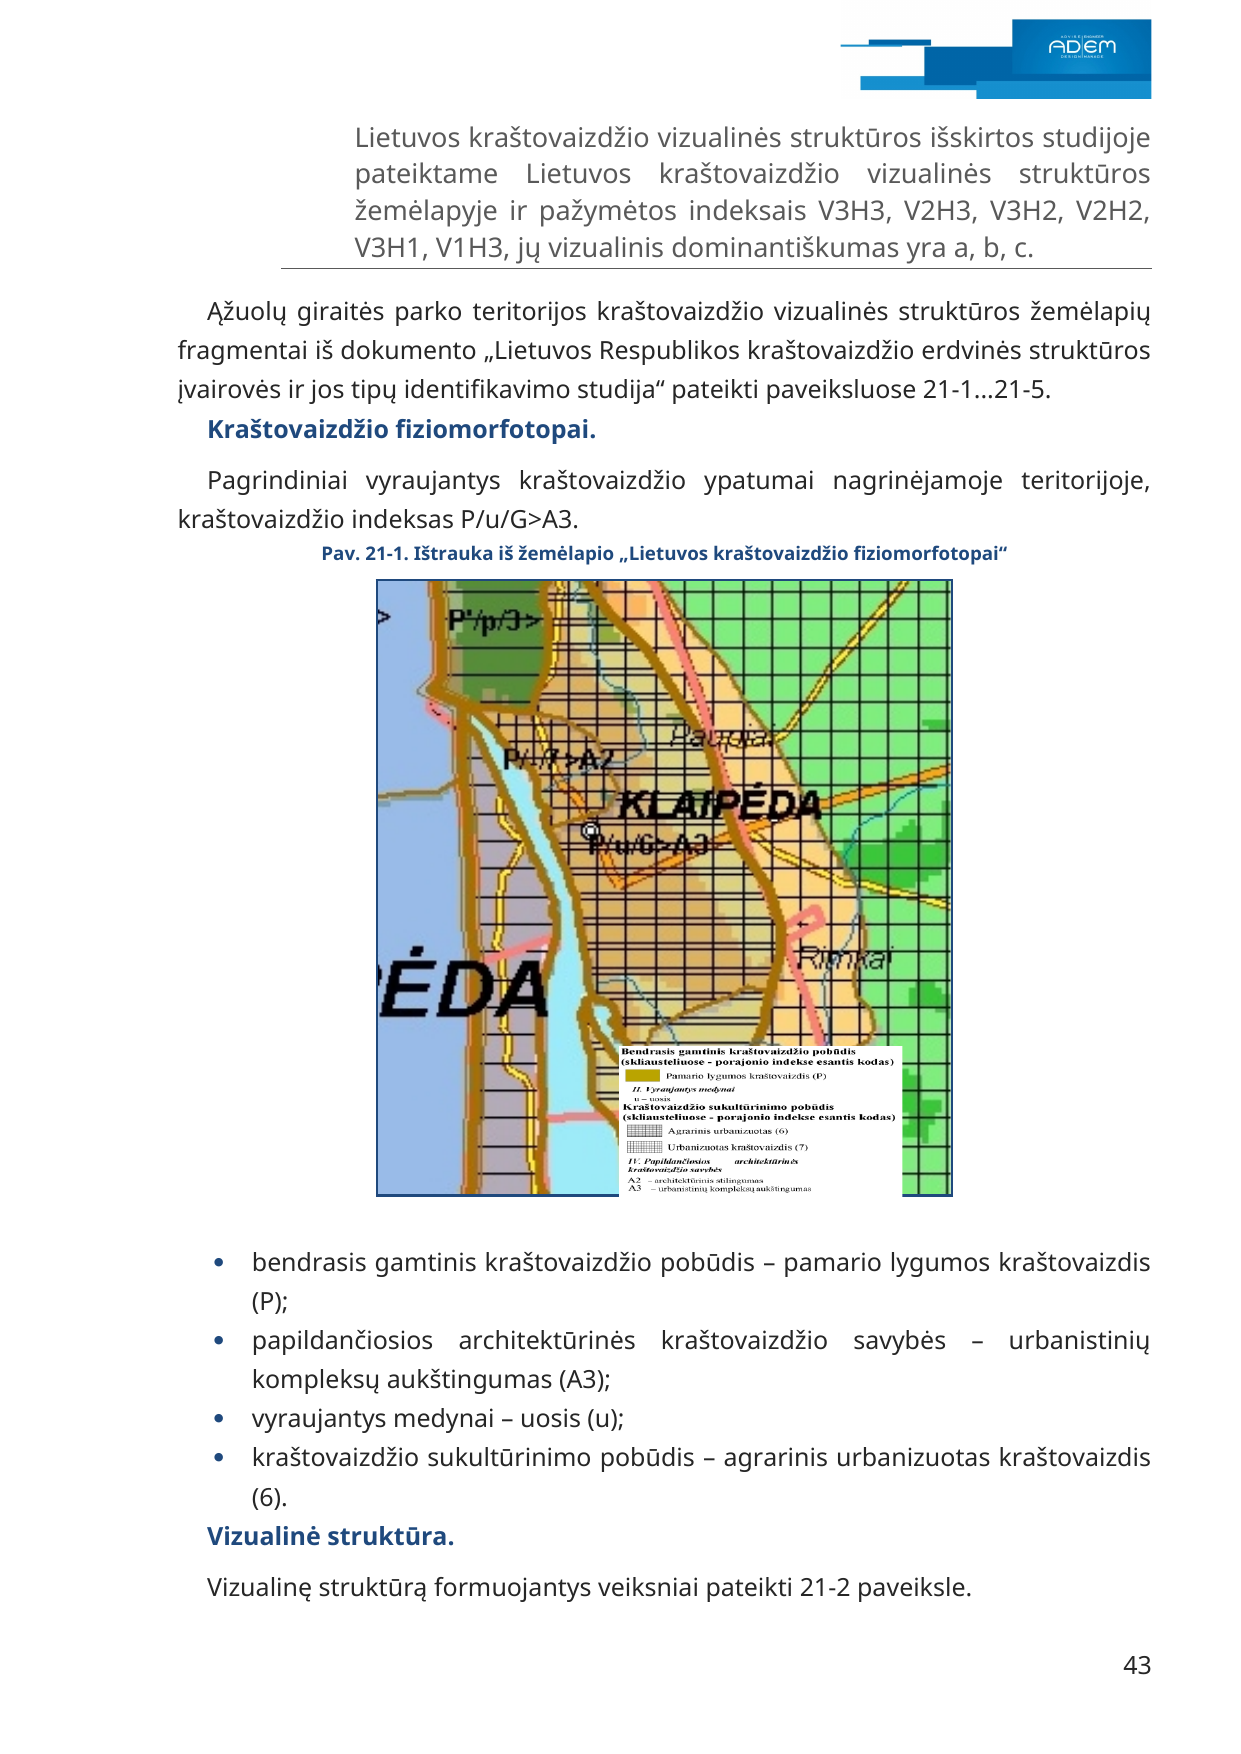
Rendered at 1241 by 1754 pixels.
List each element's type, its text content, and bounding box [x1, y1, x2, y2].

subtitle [281, 118, 1152, 268]
text Kraštovaizdžio fiziomorfotopai. [177, 411, 1152, 445]
list kraštovaizdžio sukultūrinimo pobūdis – agrarinis urbanizuotas kraštovaizdis (6). [214, 1440, 1152, 1513]
text Pav. 21-1. Ištrauka iš žemėlapio „Lietuvos kraštovaizdžio fiziomorfotopai“ [177, 541, 1152, 566]
text Pagrindiniai vyraujantys kraštovaizdžio ypatumai nagrinėjamoje teritorijoje, kraštovaizdžio indeksas P/u/G>A3. [177, 462, 1152, 536]
text Ąžuolų giraitės parko teritorijos kraštovaizdžio vizualinės struktūros žemėlapių fragmentai iš dokumento „Lietuvos Respublikos kraštovaizdžio erdvinės struktūros įvairovės ir jos tipų identifikavimo studija“ pateikti paveiksluose 21-1...21-5. [177, 294, 1152, 406]
picture [840, 0, 1152, 99]
picture [378, 581, 951, 1200]
text Vizualinė struktūra. [177, 1518, 1152, 1552]
text Vizualinę struktūrą formuojantys veiksniai pateikti 21-2 paveiksle. [177, 1569, 1152, 1603]
list vyraujantys medynai – uosis (u); [214, 1401, 1152, 1435]
list papildančiosios architektūrinės kraštovaizdžio savybės – urbanistinių kompleksų aukštingumas (A3); [214, 1322, 1152, 1396]
list bendrasis gamtinis kraštovaizdžio pobūdis – pamario lygumos kraštovaizdis (P); [214, 1244, 1152, 1317]
